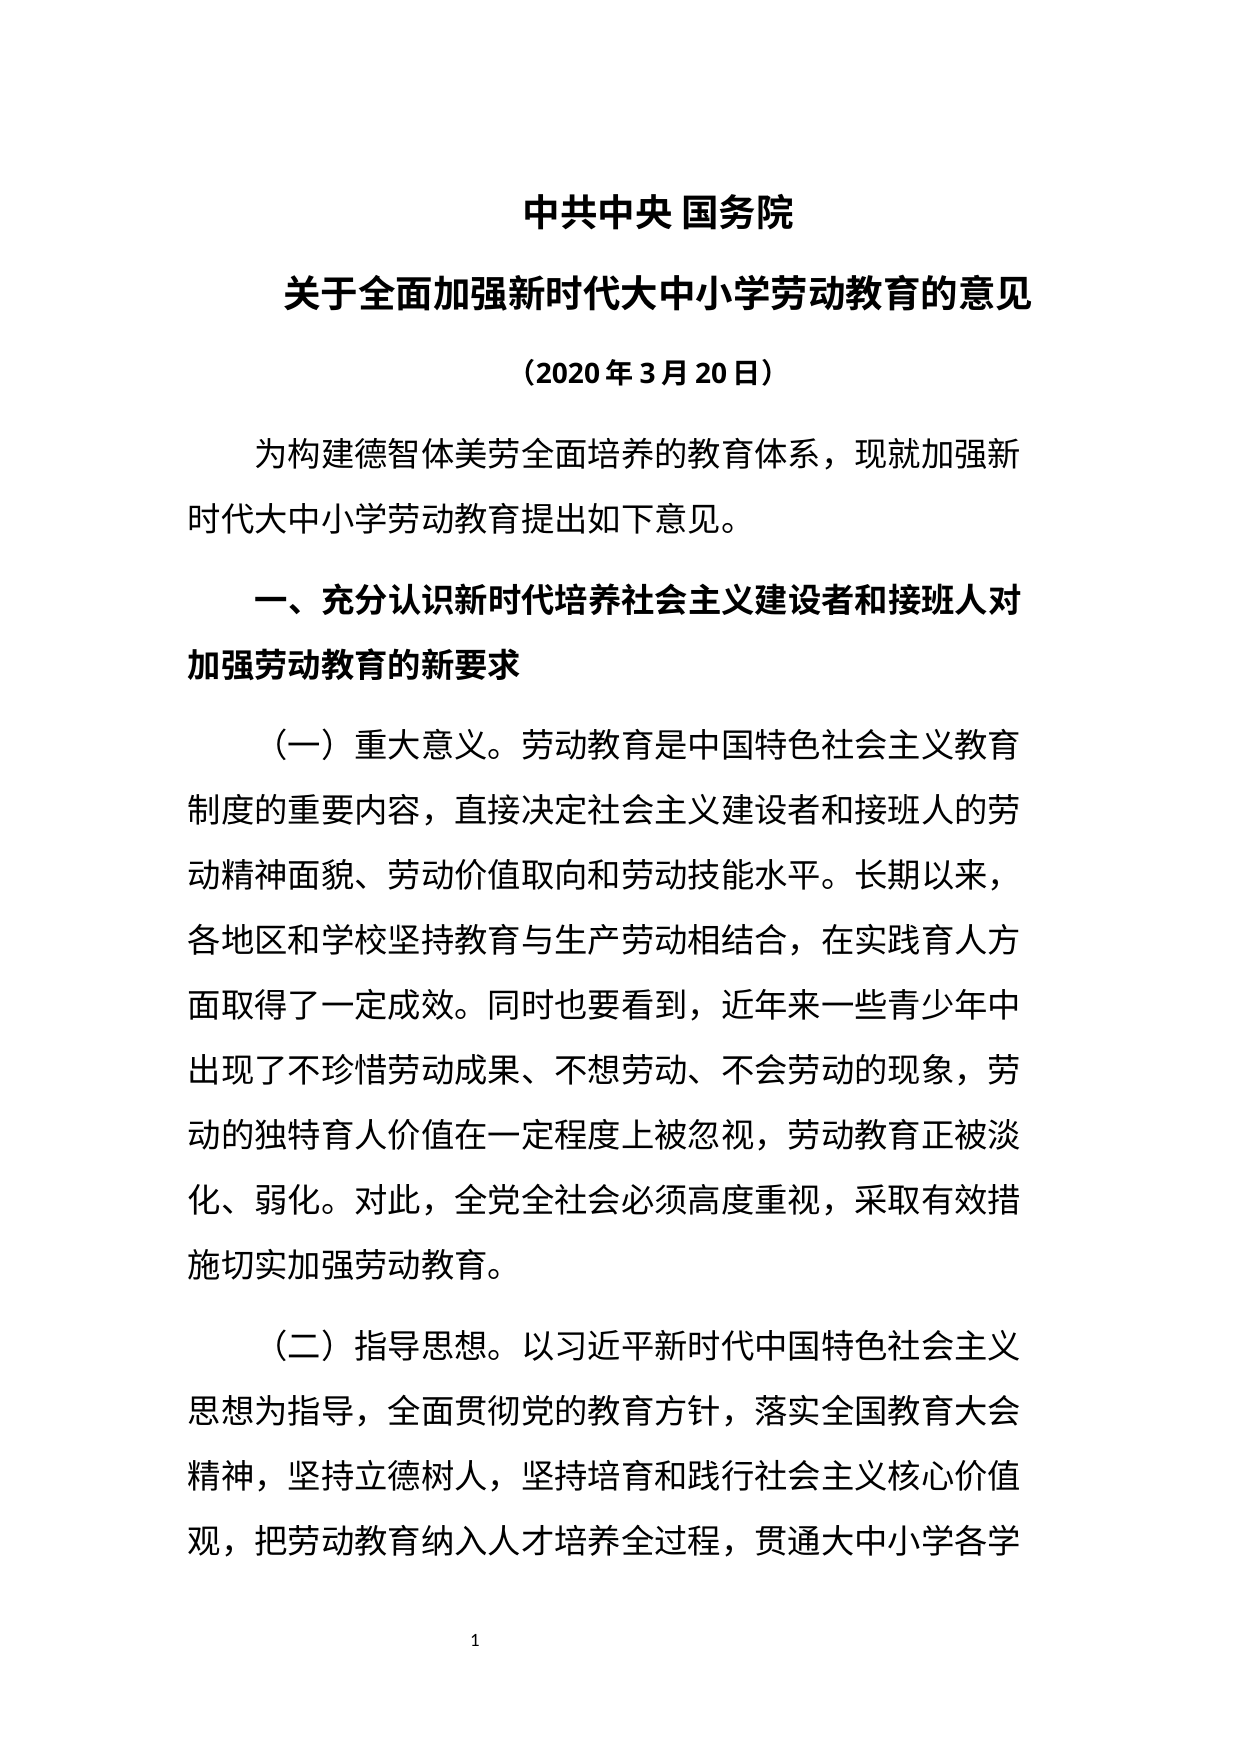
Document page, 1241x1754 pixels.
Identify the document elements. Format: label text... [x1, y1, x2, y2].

text 为构建德智体美劳全面培养的教育体系，现就加强新时代大中小学劳动教育提出如下意见。 [187, 419, 1053, 549]
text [187, 1311, 1053, 1571]
text 一、充分认识新时代培养社会主义建设者和接班人对加强劳动教育的新要求 [187, 565, 1053, 695]
text 关于全面加强新时代大中小学劳动教育的意见 [187, 258, 1053, 323]
text 中共中央 国务院 [187, 178, 1053, 243]
text （一）重大意义。劳动教育是中国特色社会主义教育制度的重要内容，直接决定社会主义建设者和接班人的劳动精神面貌、劳动价值取向和劳动技能水平。长期以来，各地区和学校坚持教育与生产劳动相结合，在实践育人方面取得了一定成效。同时也要看到，近年来一些青少年中出现了不珍惜劳动成果、不想劳动、不会劳动的现象，劳动的独特育人价值在一定程度上被忽视，劳动教育正被淡化、弱化。对此，全党全社会必须高度重视，采取有效措施切实加强劳动教育。 [187, 711, 1053, 1296]
text （2020年3月20日） [187, 339, 1053, 404]
